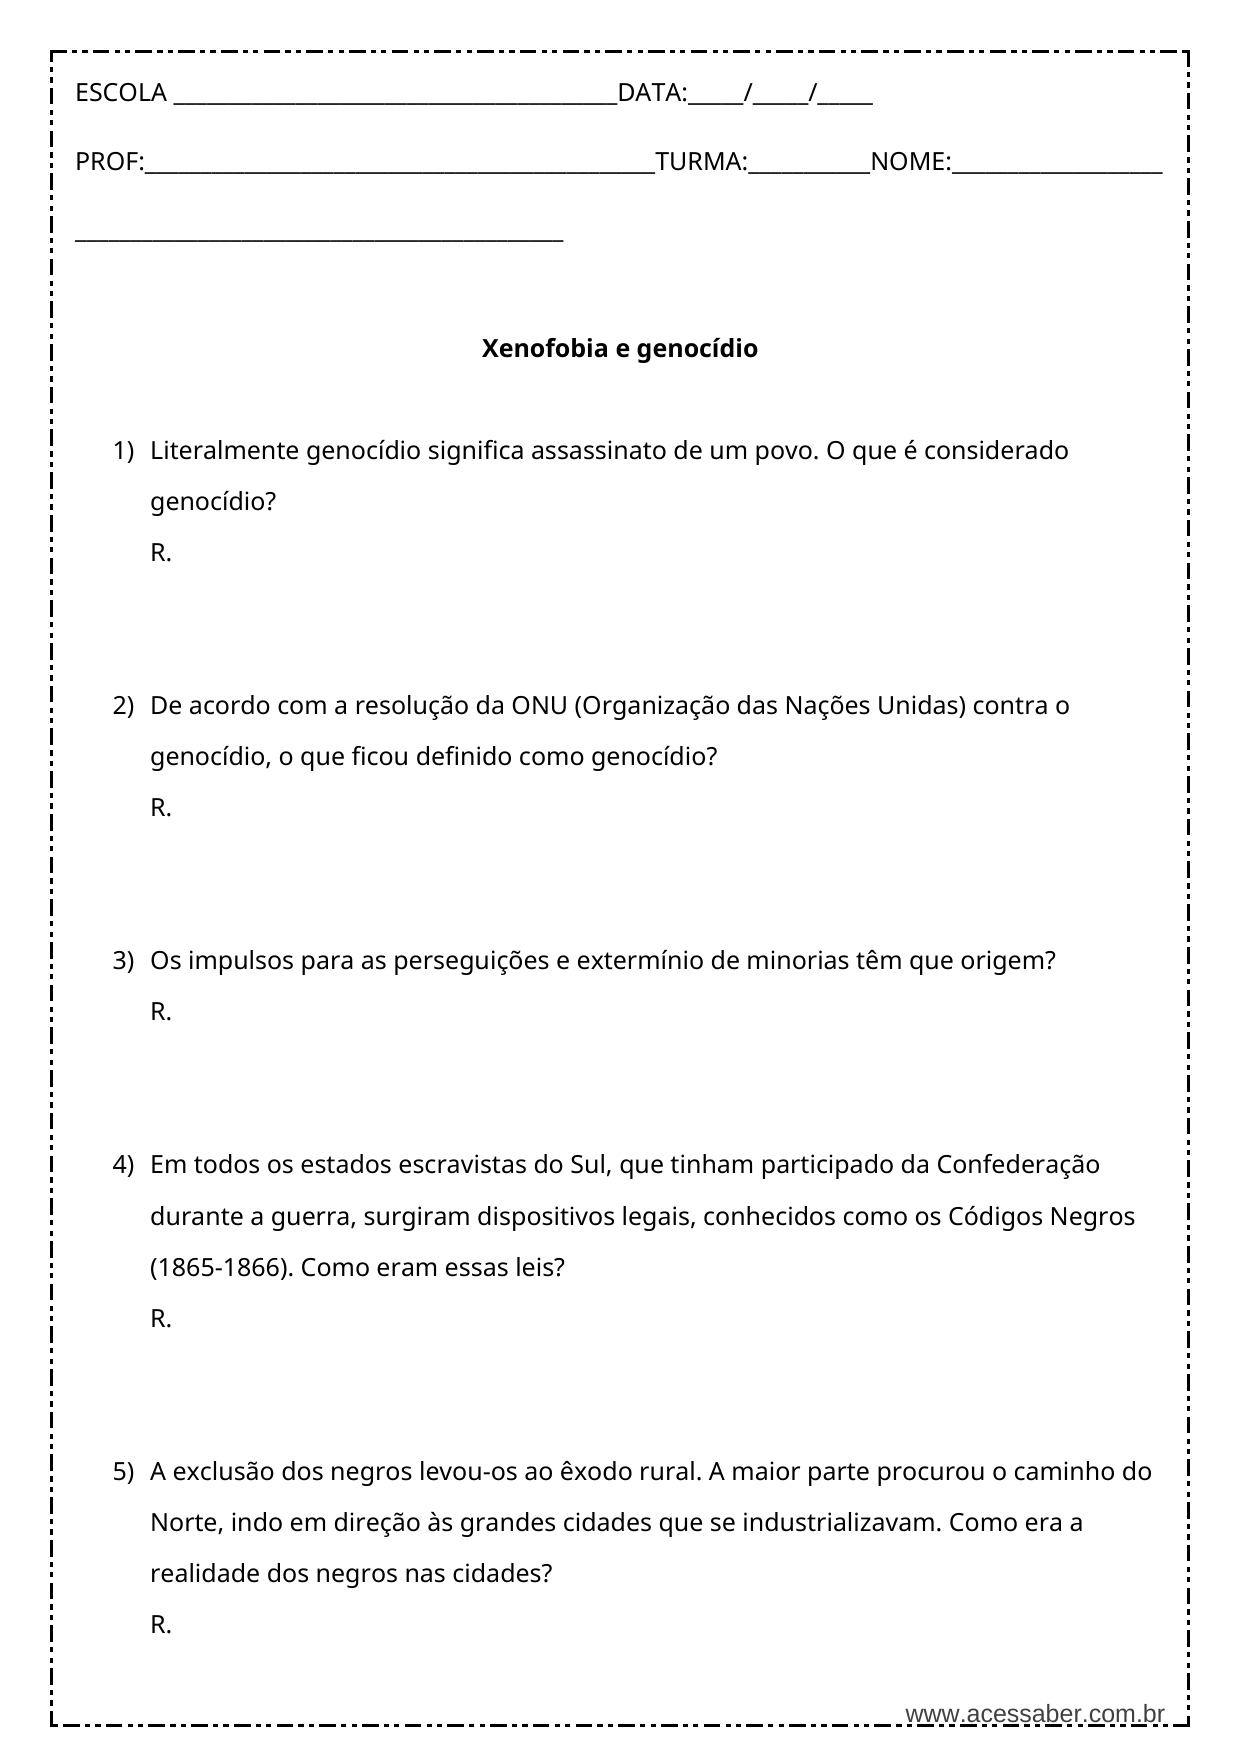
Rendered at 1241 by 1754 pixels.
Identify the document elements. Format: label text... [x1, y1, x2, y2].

list R. [150, 1606, 1165, 1641]
list Os impulsos para as perseguições e extermínio de minorias têm que origem? [112, 943, 1165, 977]
list Em todos os estados escravistas do Sul, que tinham participado da Confederação durante a guerra, surgiram dispositivos legais, conhecidos como os Códigos Negros (1865-1866). Como eram essas leis? [112, 1147, 1165, 1283]
list R. [150, 994, 1165, 1028]
text Xenofobia e genocídio [75, 330, 1165, 364]
list De acordo com a resolução da ONU (Organização das Nações Unidas) contra o genocídio, o que ficou definido como genocídio? [112, 688, 1165, 773]
list R. [150, 534, 1165, 569]
list Literalmente genocídio significa assassinato de um povo. O que é considerado genocídio? [112, 432, 1165, 518]
list R. [150, 790, 1165, 824]
text ESCOLA ________________________________________DATA:_____/_____/_____ [75, 75, 1165, 109]
text PROF:______________________________________________TURMA:___________NOME:_______________________________________________________________ [75, 143, 1165, 245]
list A exclusão dos negros levou-os ao êxodo rural. A maior parte procurou o caminho do Norte, indo em direção às grandes cidades que se industrializavam. Como era a realidade dos negros nas cidades? [112, 1453, 1165, 1589]
list R. [150, 1300, 1165, 1334]
